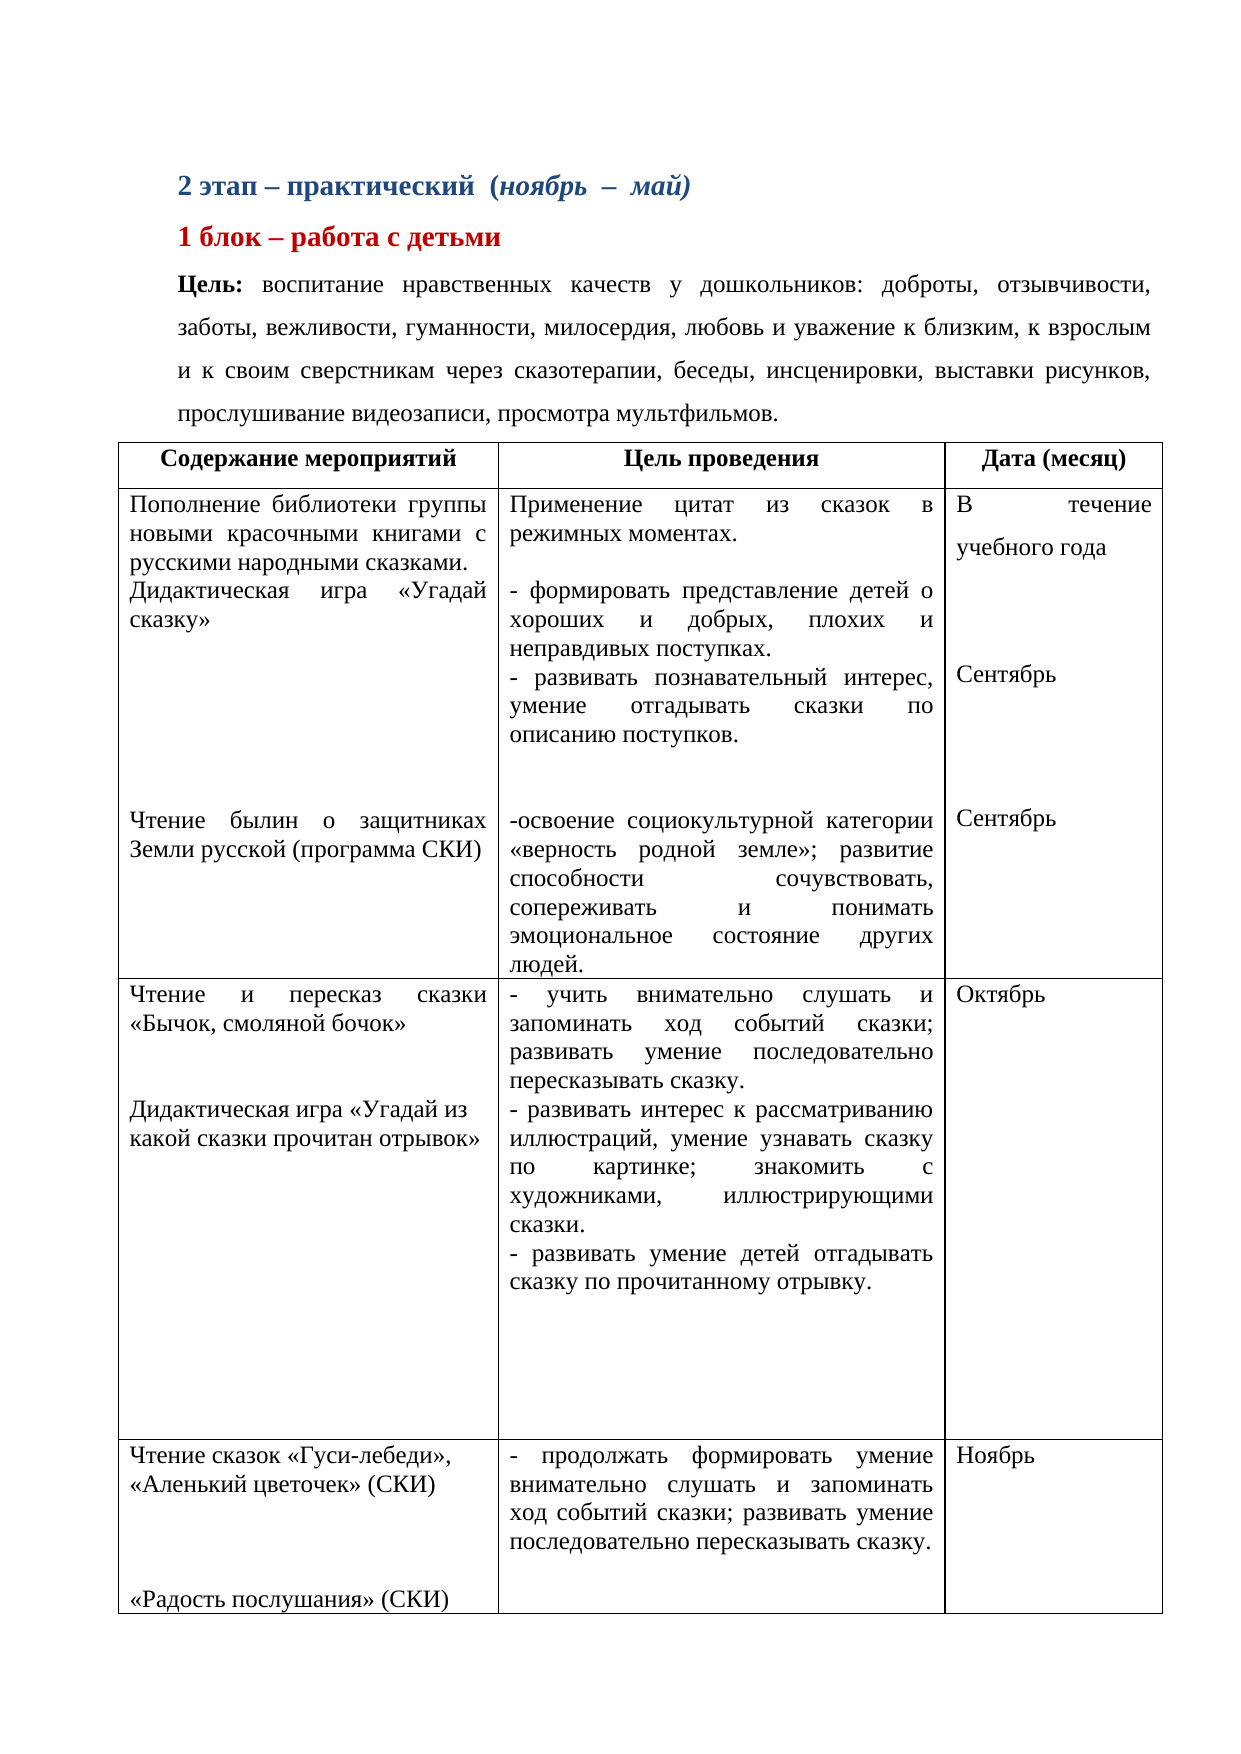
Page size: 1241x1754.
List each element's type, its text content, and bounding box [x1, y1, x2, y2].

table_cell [119, 1440, 498, 1612]
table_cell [499, 1440, 944, 1612]
table_cell - учить внимательно слушать и запоминать ход событий сказки; развивать умение последовательно пересказывать сказку. - развивать интерес к рассматриванию иллюстраций, умение узнавать сказку по картинке; знакомить с художниками, иллюстрирующими сказки. - развивать умение детей отгадывать сказку по прочитанному отрывку. [499, 979, 944, 1439]
text Цель: воспитание нравственных качеств у дошкольников: доброты, отзывчивости, заботы, вежливости, гуманности, милосердия, любовь и уважение к близким, к взрослым и к своим сверстникам через сказотерапии, беседы, инсценировки, выставки рисунков, прослушивание видеозаписи, просмотра мультфильмов. [177, 269, 1152, 427]
table_cell Ноябрь [946, 1440, 1162, 1612]
text 1 блок – работа с детьми [177, 219, 1152, 252]
text 2 этап – практический (ноябрь – май) [177, 168, 1152, 202]
table_header Цель проведения [499, 443, 944, 488]
table_cell Октябрь [946, 979, 1162, 1439]
table_cell Применение цитат из сказок в режимных моментах. - формировать представление детей о хороших и добрых, плохих и неправдивых поступках. - развивать познавательный интерес, умение отгадывать сказки по описанию поступков. -освоение социокультурной категории «верность родной земле»; развитие способности сочувствовать, сопереживать и понимать эмоциональное состояние других людей. [499, 489, 944, 978]
table_cell В течение учебного года Сентябрь Сентябрь [946, 489, 1162, 978]
table_cell Пополнение библиотеки группы новыми красочными книгами с русскими народными сказками. Дидактическая игра «Угадай сказку» Чтение былин о защитниках Земли русской (программа СКИ) [119, 489, 498, 978]
table_header Дата (месяц) [946, 443, 1162, 488]
table_cell Чтение и пересказ сказки «Бычок, смоляной бочок» Дидактическая игра «Угадай из какой сказки прочитан отрывок» [119, 979, 498, 1439]
table_header Содержание мероприятий [119, 443, 498, 488]
